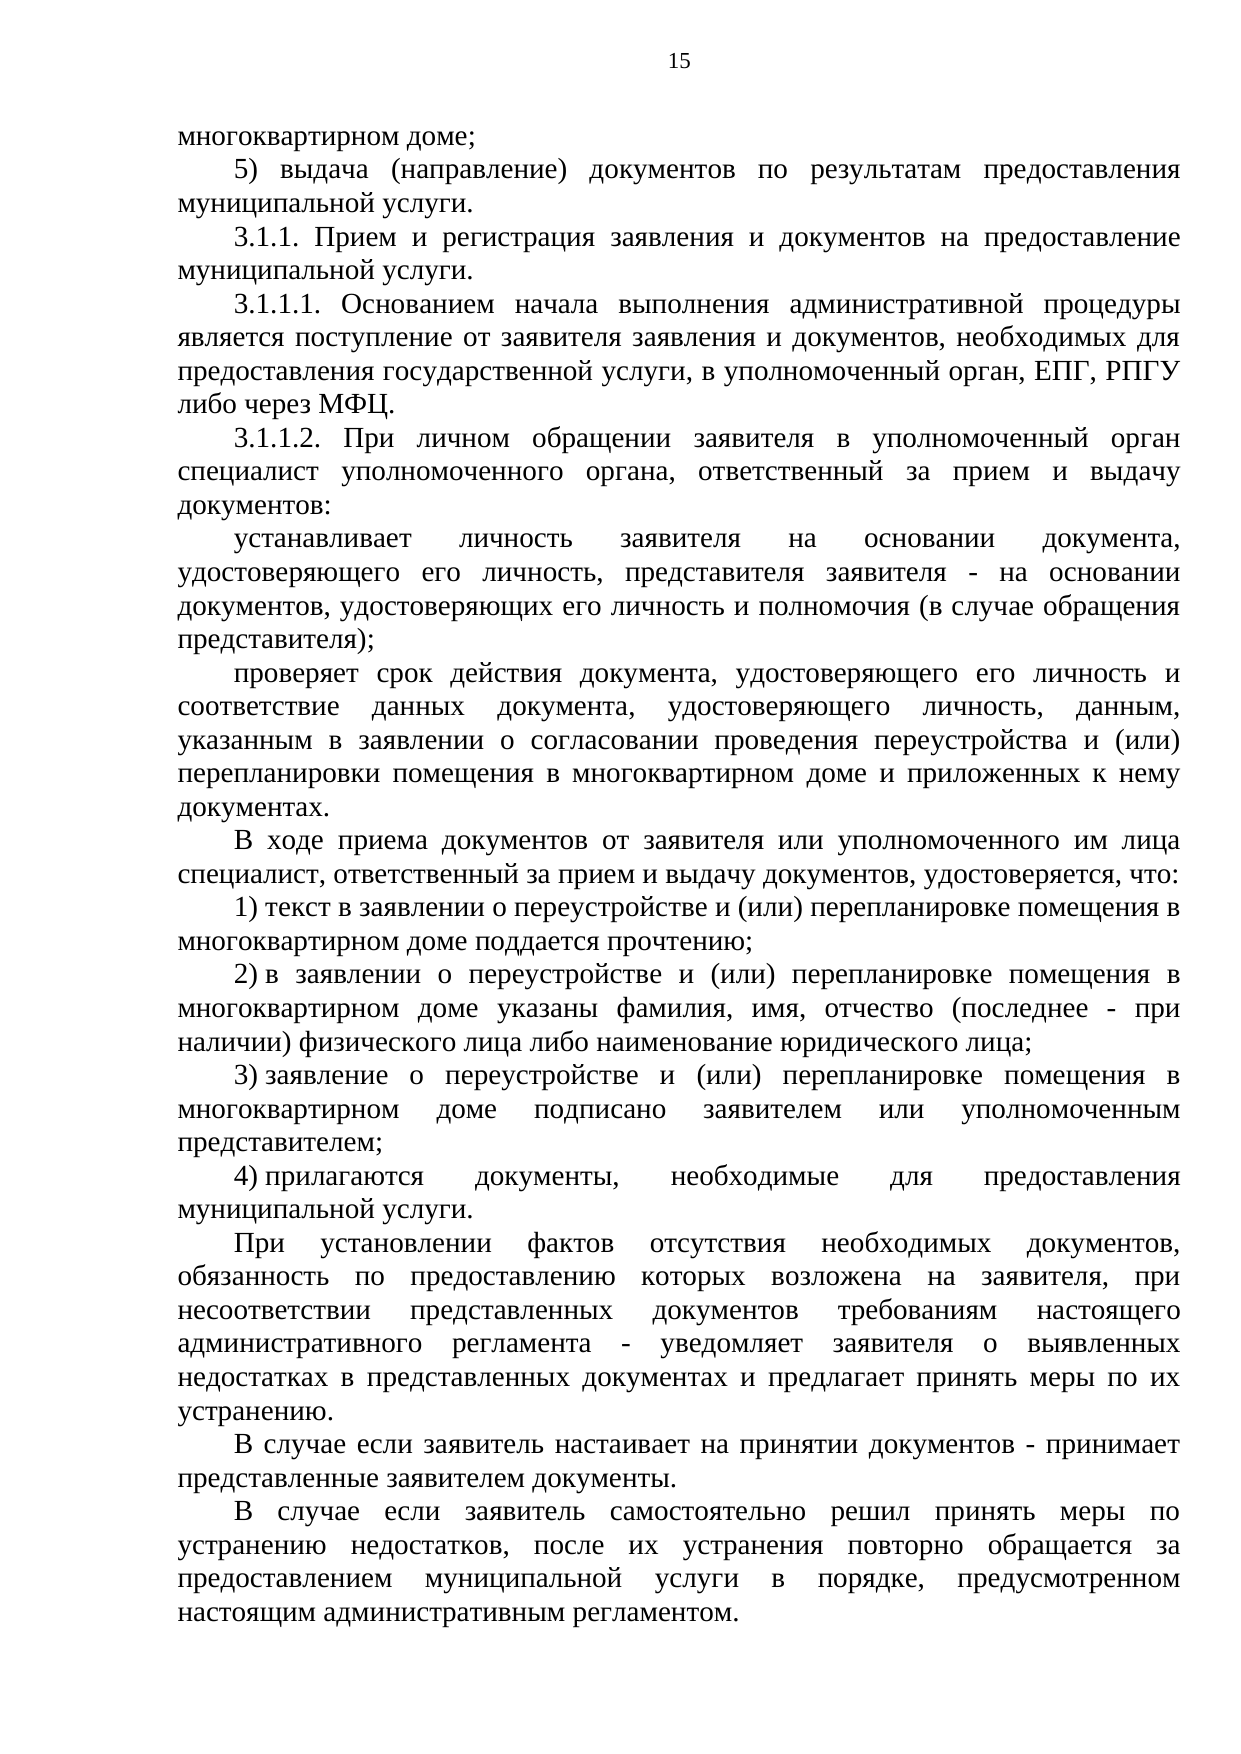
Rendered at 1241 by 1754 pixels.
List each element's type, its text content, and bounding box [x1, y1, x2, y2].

text 3.1.1. Прием и регистрация заявления и документов на предоставление муниципальной услуги. [177, 219, 1181, 286]
text При установлении фактов отсутствия необходимых документов, обязанность по предоставлению которых возложена на заявителя, при несоответствии представленных документов требованиям настоящего административного регламента - уведомляет заявителя о выявленных недостатках в представленных документах и предлагает принять меры по их устранению. [177, 1225, 1181, 1426]
text 4) прилагаются документы, необходимые для предоставления муниципальной услуги. [177, 1158, 1181, 1225]
text 3) заявление о переустройстве и (или) перепланировке помещения в многоквартирном доме подписано заявителем или уполномоченным представителем; [177, 1057, 1181, 1158]
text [177, 118, 1181, 152]
text В случае если заявитель самостоятельно решил принять меры по устранению недостатков, после их устранения повторно обращается за предоставлением муниципальной услуги в порядке, предусмотренном настоящим административным регламентом. [177, 1493, 1181, 1627]
text 3.1.1.1. Основанием начала выполнения административной процедуры является поступление от заявителя заявления и документов, необходимых для предоставления государственной услуги, в уполномоченный орган, ЕПГ, РПГУ либо через МФЦ. [177, 286, 1181, 420]
text 1) текст в заявлении о переустройстве и (или) перепланировке помещения в многоквартирном доме поддается прочтению; [177, 889, 1181, 957]
text В ходе приема документов от заявителя или уполномоченного им лица специалист, ответственный за прием и выдачу документов, удостоверяется, что: [177, 822, 1181, 889]
text устанавливает личность заявителя на основании документа, удостоверяющего его личность, представителя заявителя - на основании документов, удостоверяющих его личность и полномочия (в случае обращения представителя); [177, 521, 1181, 655]
text 3.1.1.2. При личном обращении заявителя в уполномоченный орган специалист уполномоченного органа, ответственный за прием и выдачу документов: [177, 420, 1181, 521]
text 2) в заявлении о переустройстве и (или) перепланировке помещения в многоквартирном доме указаны фамилия, имя, отчество (последнее - при наличии) физического лица либо наименование юридического лица; [177, 957, 1181, 1057]
text В случае если заявитель настаивает на принятии документов - принимает представленные заявителем документы. [177, 1426, 1181, 1493]
text проверяет срок действия документа, удостоверяющего его личность и соответствие данных документа, удостоверяющего личность, данным, указанным в заявлении о согласовании проведения переустройства и (или) перепланировки помещения в многоквартирном доме и приложенных к нему документах. [177, 655, 1181, 822]
text 5) выдача (направление) документов по результатам предоставления муниципальной услуги. [177, 152, 1181, 219]
